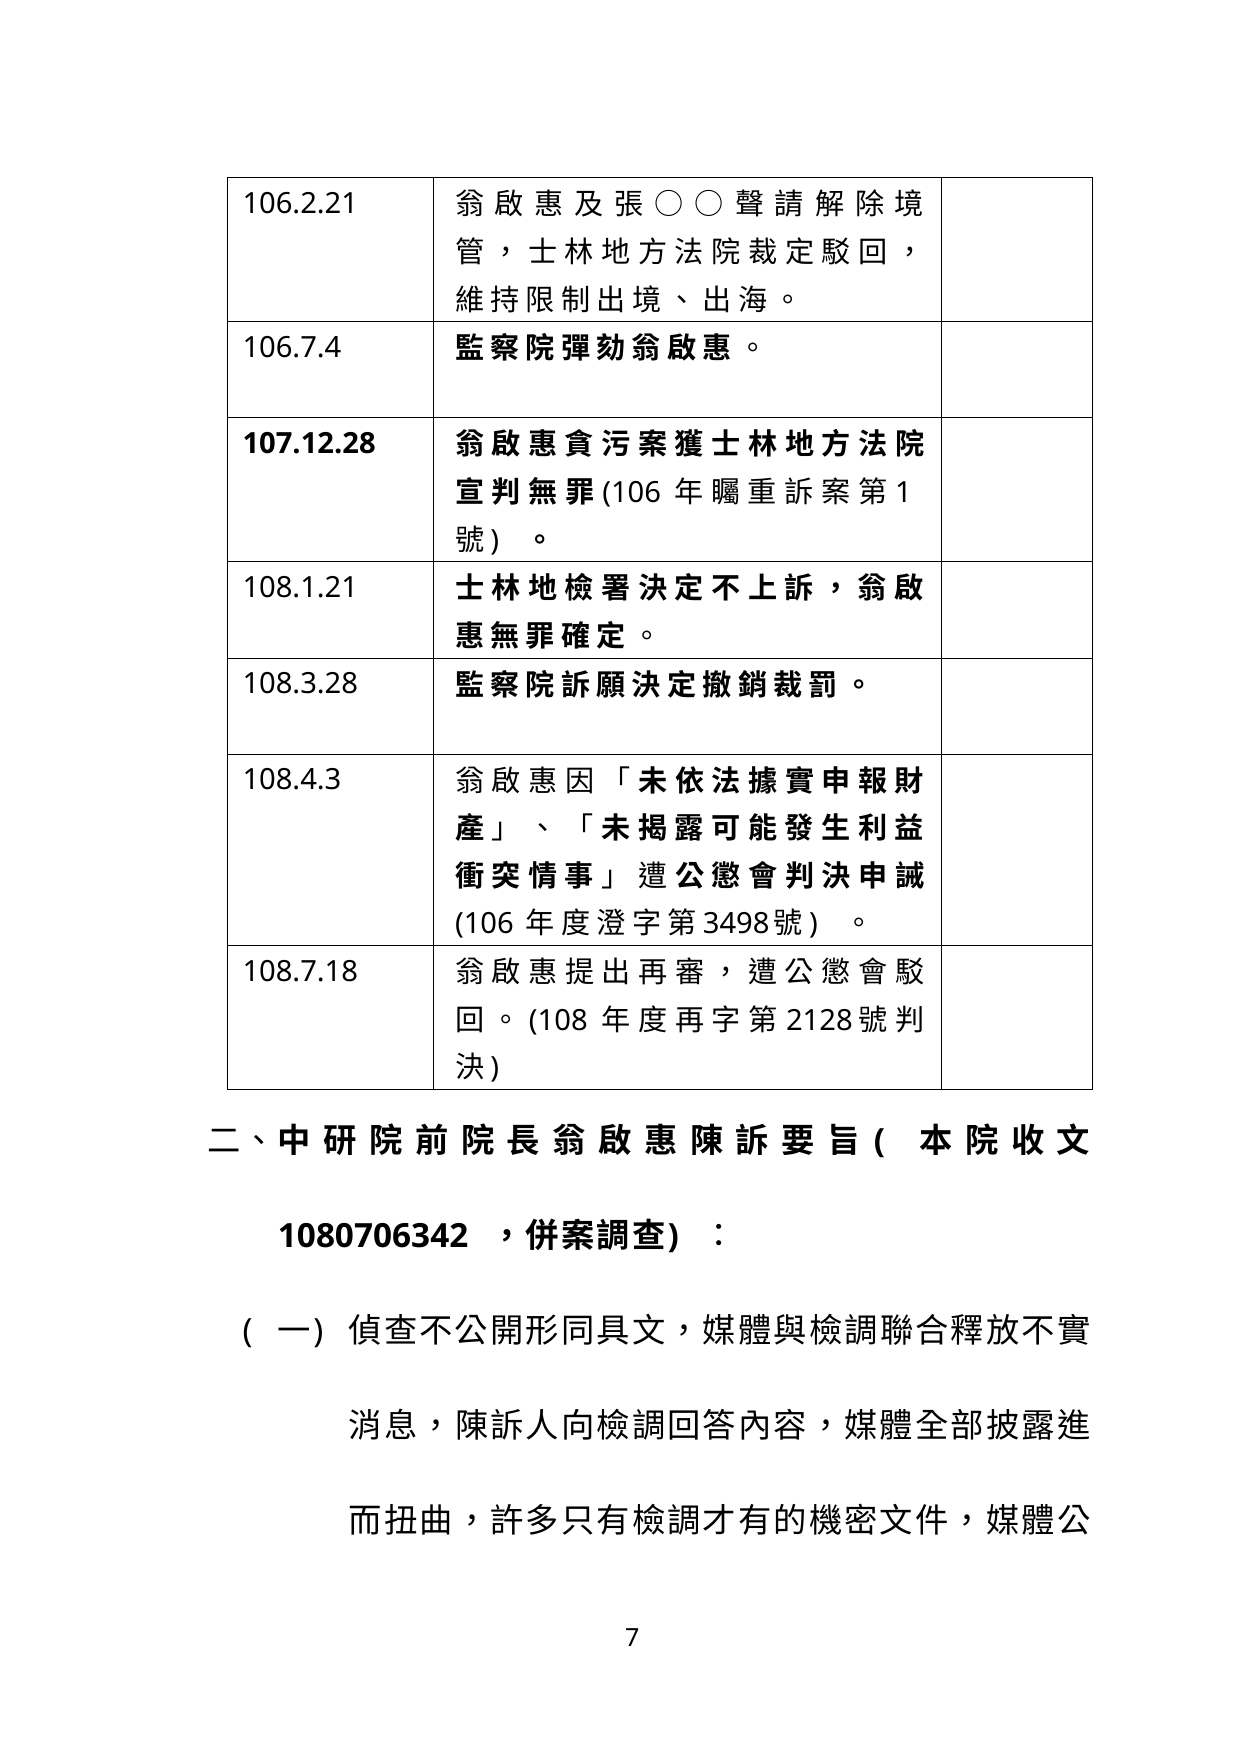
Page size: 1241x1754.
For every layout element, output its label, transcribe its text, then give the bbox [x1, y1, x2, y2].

table_cell 106.2.21 [228, 178, 433, 321]
subtitle 中研院前院長翁啟惠陳訴要旨(本院收文1080706342，併案調查)： [207, 1090, 1092, 1280]
table_cell [942, 322, 1092, 417]
table_cell [942, 755, 1092, 945]
table_cell 翁啟惠提出再審，遭公懲會駁回。(108年度再字第2128號判決) [434, 946, 941, 1089]
table_cell 翁啟惠及張○○聲請解除境管，士林地方法院裁定駁回，維持限制出境、出海。 [434, 178, 941, 321]
table_cell [942, 418, 1092, 561]
table_cell 監察院訴願決定撤銷裁罰。 [434, 659, 941, 754]
table_cell 監察院彈劾翁啟惠。 [434, 322, 941, 417]
table_cell [942, 946, 1092, 1089]
table_cell [942, 178, 1092, 321]
table_cell [942, 562, 1092, 657]
table_cell 107.12.28 [228, 418, 433, 561]
table_cell 108.1.21 [228, 562, 433, 657]
table_cell 106.7.4 [228, 322, 433, 417]
subtitle 偵查不公開形同具文，媒體與檢調聯合釋放不實消息，陳訴人向檢調回答內容，媒體全部披露進而扭曲，許多只有檢調才有的機密文件，媒體公開刊登並惡意引申。 [242, 1280, 1092, 1566]
table_cell 108.4.3 [228, 755, 433, 945]
table_cell 翁啟惠貪污案獲士林地方法院宣判無罪(106年矚重訴案第1號)。 [434, 418, 941, 561]
table_cell 翁啟惠因「未依法據實申報財產」、「未揭露可能發生利益衝突情事」遭公懲會判決申誡(106年度澄字第3498號)。 [434, 755, 941, 945]
table_cell 108.7.18 [228, 946, 433, 1089]
table_cell 士林地檢署決定不上訴，翁啟惠無罪確定。 [434, 562, 941, 657]
table_cell [942, 659, 1092, 754]
table_cell 108.3.28 [228, 659, 433, 754]
